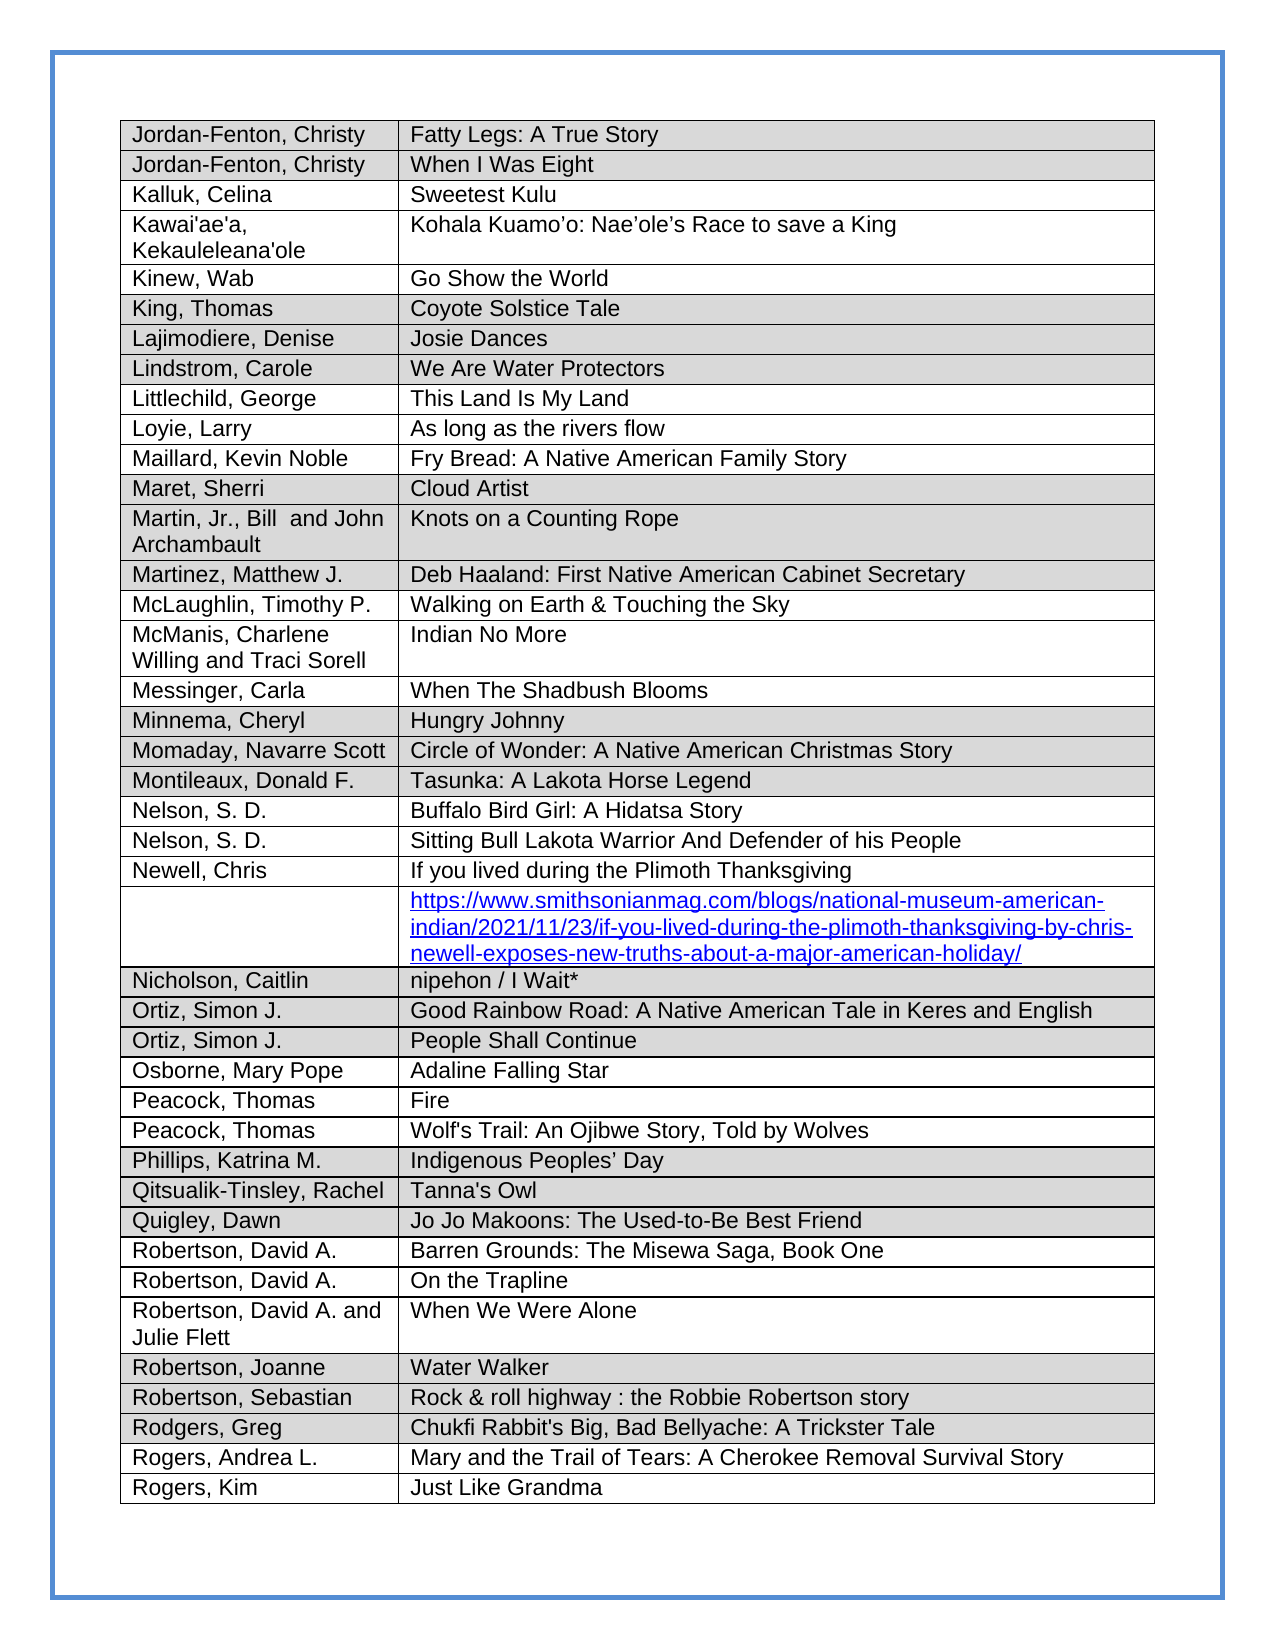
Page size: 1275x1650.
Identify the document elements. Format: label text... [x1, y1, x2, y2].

table_cell Just Like Grandma [399, 1474, 1154, 1503]
table_cell Josie Dances [399, 325, 1154, 354]
table_cell As long as the rivers flow [399, 415, 1154, 444]
table_cell Robertson, Joanne [121, 1354, 398, 1383]
table_cell Peacock, Thomas [121, 1118, 398, 1146]
table_cell If you lived during the Plimoth Thanksgiving [399, 857, 1154, 886]
table_cell Walking on Earth & Touching the Sky [399, 591, 1154, 620]
table_cell When We Were Alone [399, 1298, 1154, 1353]
table_cell We Are Water Protectors [399, 355, 1154, 384]
table_cell Kawai'ae'a, Kekauleleana'ole [121, 211, 398, 264]
table_cell Knots on a Counting Rope [399, 505, 1154, 560]
table_cell People Shall Continue [399, 1028, 1154, 1056]
table_cell Sitting Bull Lakota Warrior And Defender of his People [399, 827, 1154, 856]
table_cell Lajimodiere, Denise [121, 325, 398, 354]
table_cell Fry Bread: A Native American Family Story [399, 445, 1154, 474]
table_cell Adaline Falling Star [399, 1058, 1154, 1086]
table_cell Water Walker [399, 1354, 1154, 1383]
table_cell Nelson, S. D. [121, 797, 398, 826]
table_cell Loyie, Larry [121, 415, 398, 444]
table_cell Momaday, Navarre Scott [121, 737, 398, 766]
table_cell Sweetest Kulu [399, 181, 1154, 210]
table_cell Hungry Johnny [399, 707, 1154, 736]
table_cell Kohala Kuamo’o: Nae’ole’s Race to save a King [399, 211, 1154, 264]
table_cell Martinez, Matthew J. [121, 561, 398, 590]
table_cell Buffalo Bird Girl: A Hidatsa Story [399, 797, 1154, 826]
table_cell Lindstrom, Carole [121, 355, 398, 384]
table_cell Jo Jo Makoons: The Used-to-Be Best Friend [399, 1208, 1154, 1236]
table_cell McManis, Charlene Willing and Traci Sorell [121, 621, 398, 676]
table_cell Robertson, David A. [121, 1268, 398, 1296]
table_cell Kalluk, Celina [121, 181, 398, 210]
table_cell Littlechild, George [121, 385, 398, 414]
table_cell Wolf's Trail: An Ojibwe Story, Told by Wolves [399, 1118, 1154, 1146]
table_cell On the Trapline [399, 1268, 1154, 1296]
table_cell Barren Grounds: The Misewa Saga, Book One [399, 1238, 1154, 1266]
table_cell Robertson, David A. [121, 1238, 398, 1266]
table_cell Fatty Legs: A True Story [399, 121, 1154, 150]
table_cell Ortiz, Simon J. [121, 1028, 398, 1056]
table_cell Kinew, Wab [121, 265, 398, 294]
table_cell Mary and the Trail of Tears: A Cherokee Removal Survival Story [399, 1444, 1154, 1473]
table_cell Peacock, Thomas [121, 1088, 398, 1116]
table_cell Robertson, David A. and Julie Flett [121, 1298, 398, 1353]
table_cell Rodgers, Greg [121, 1414, 398, 1443]
table_cell Jordan-Fenton, Christy [121, 121, 398, 150]
table_cell When I Was Eight [399, 151, 1154, 180]
table_cell Circle of Wonder: A Native American Christmas Story [399, 737, 1154, 766]
table_cell [121, 887, 398, 966]
table_cell Rogers, Andrea L. [121, 1444, 398, 1473]
table_cell Montileaux, Donald F. [121, 767, 398, 796]
table_cell Ortiz, Simon J. [121, 998, 398, 1026]
table_cell Fire [399, 1088, 1154, 1116]
table_cell Phillips, Katrina M. [121, 1148, 398, 1176]
table_cell Martin, Jr., Bill and John Archambault [121, 505, 398, 560]
table_cell nipehon / I Wait* [399, 968, 1154, 996]
table_cell Tasunka: A Lakota Horse Legend [399, 767, 1154, 796]
table_cell Indigenous Peoples’ Day [399, 1148, 1154, 1176]
table_cell Minnema, Cheryl [121, 707, 398, 736]
table_cell Quigley, Dawn [121, 1208, 398, 1236]
table_cell Tanna's Owl [399, 1178, 1154, 1206]
table_cell Jordan-Fenton, Christy [121, 151, 398, 180]
table_cell Cloud Artist [399, 475, 1154, 504]
table_cell Deb Haaland: First Native American Cabinet Secretary [399, 561, 1154, 590]
table_cell Rogers, Kim [121, 1474, 398, 1503]
table_cell Robertson, Sebastian [121, 1384, 398, 1413]
table_cell Maret, Sherri [121, 475, 398, 504]
table_cell Messinger, Carla [121, 677, 398, 706]
table_cell Osborne, Mary Pope [121, 1058, 398, 1086]
table_cell McLaughlin, Timothy P. [121, 591, 398, 620]
table_cell Newell, Chris [121, 857, 398, 886]
table_cell Good Rainbow Road: A Native American Tale in Keres and English [399, 998, 1154, 1026]
table_cell Qitsualik-Tinsley, Rachel [121, 1178, 398, 1206]
table_cell Nelson, S. D. [121, 827, 398, 856]
table_cell Rock & roll highway : the Robbie Robertson story [399, 1384, 1154, 1413]
table_cell Indian No More [399, 621, 1154, 676]
table_cell Coyote Solstice Tale [399, 295, 1154, 324]
table_cell This Land Is My Land [399, 385, 1154, 414]
table_cell Chukfi Rabbit's Big, Bad Bellyache: A Trickster Tale [399, 1414, 1154, 1443]
table_cell Go Show the World [399, 265, 1154, 294]
table_cell King, Thomas [121, 295, 398, 324]
table_cell https://www.smithsonianmag.com/blogs/national-museum-american-indian/2021/11/23/if-you-lived-during-the-plimoth-thanksgiving-by-chris-newell-exposes-new-truths-about-a-major-american-holiday/ [399, 887, 1154, 966]
table_cell When The Shadbush Blooms [399, 677, 1154, 706]
table_cell Maillard, Kevin Noble [121, 445, 398, 474]
table_cell Nicholson, Caitlin [121, 968, 398, 996]
